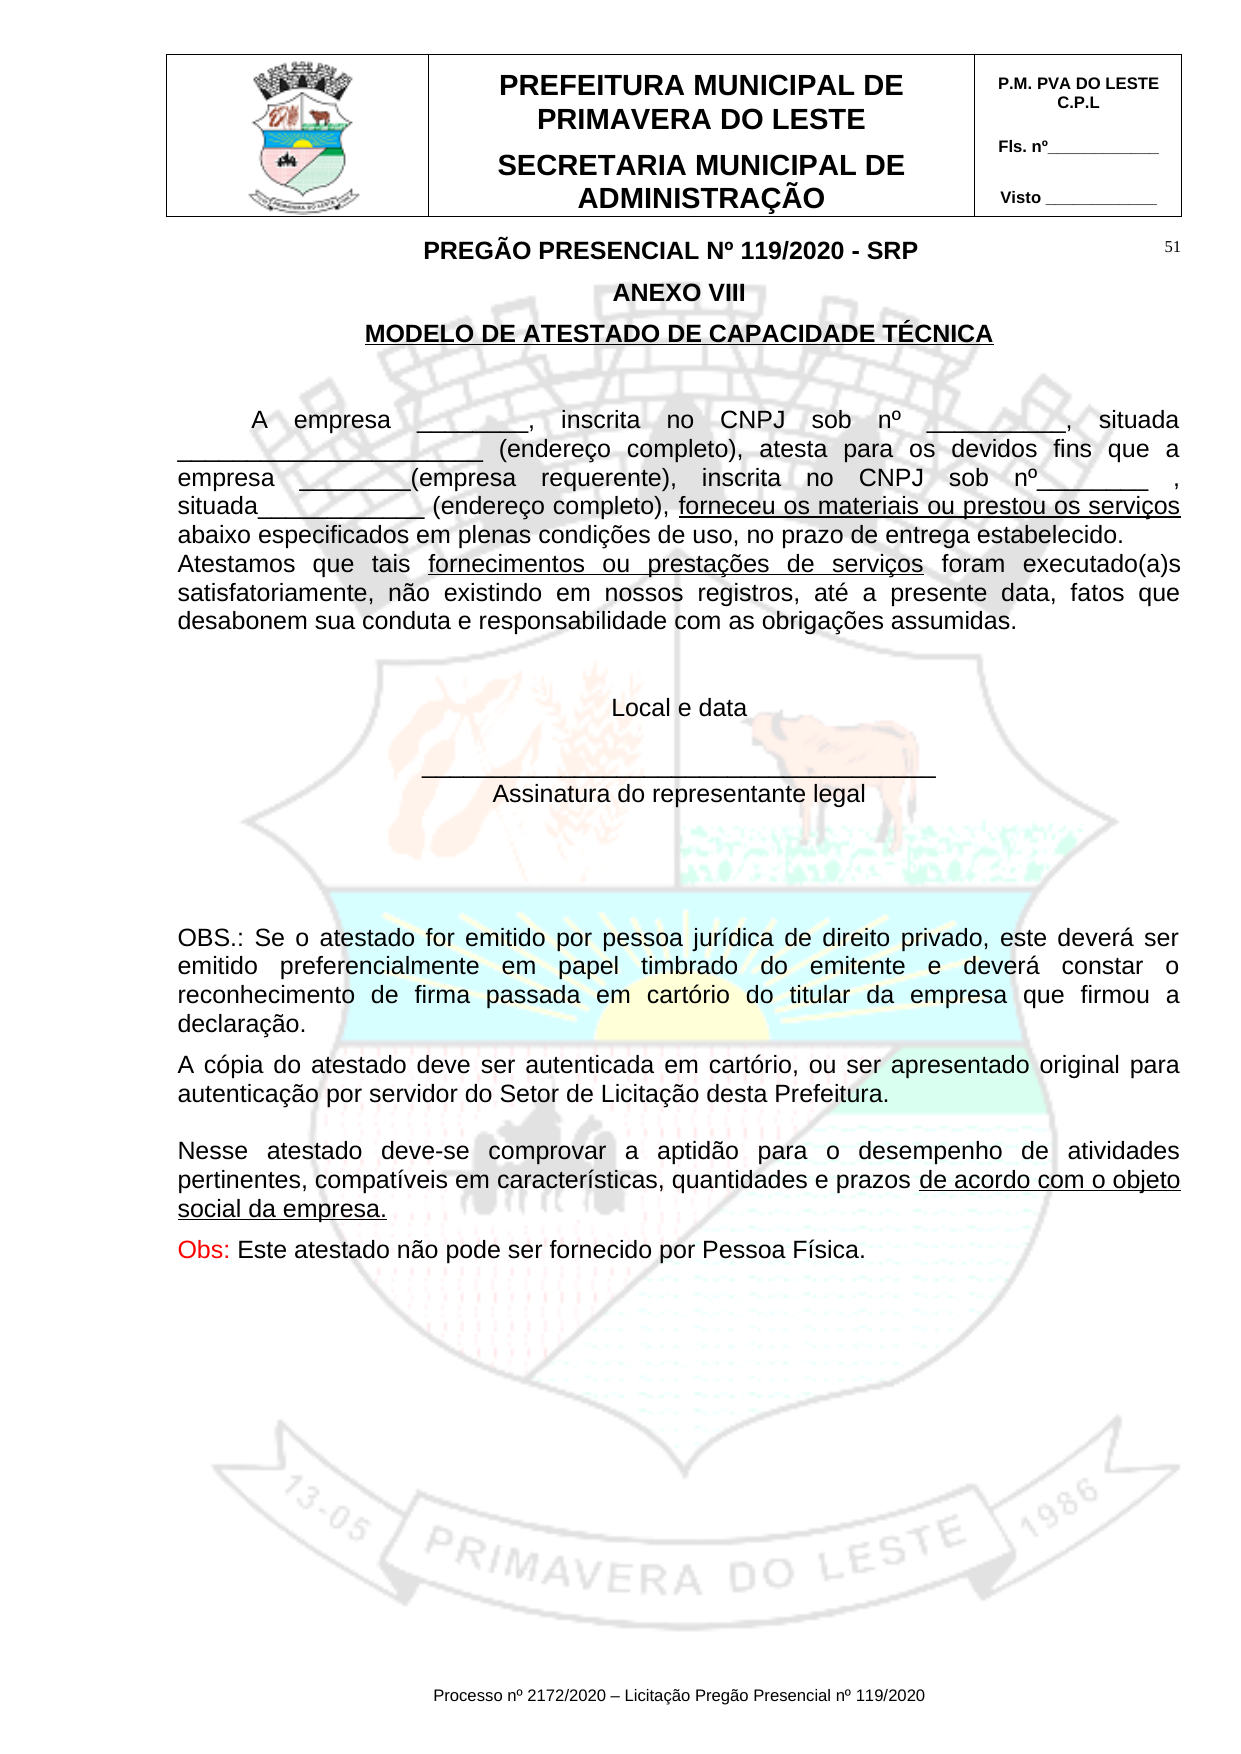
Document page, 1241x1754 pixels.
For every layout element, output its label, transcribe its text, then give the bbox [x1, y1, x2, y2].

text Obs: Este atestado não pode ser fornecido por Pessoa Física. [177, 1235, 1181, 1264]
text ANEXO VIII [177, 277, 1181, 306]
text Atestamos que tais fornecimentos ou prestações de serviços foram executado(a)s satisfatoriamente, não existindo em nossos registros, até a presente data, fatos que desabonem sua conduta e responsabilidade com as obrigações assumidas. [177, 549, 1181, 635]
text MODELO DE ATESTADO DE CAPACIDADE TÉCNICA [177, 319, 1181, 347]
text OBS.: Se o atestado for emitido por pessoa jurídica de direito privado, este deverá ser emitido preferencialmente em papel timbrado do emitente e deverá constar o reconhecimento de firma passada em cartório do titular da empresa que firmou a declaração. [177, 922, 1181, 1037]
text A empresa ________, inscrita no CNPJ sob nº __________, situada ______________________ (endereço completo), atesta para os devidos fins que a empresa ________(empresa requerente), inscrita no CNPJ sob nº________ , situada____________ (endereço completo), forneceu os materiais ou prestou os serviços abaixo especificados em plenas condições de uso, no prazo de entrega estabelecido. [177, 405, 1181, 549]
text Local e data [177, 692, 1181, 721]
text Assinatura do representante legal [177, 779, 1181, 807]
text _____________________________________ [177, 750, 1181, 779]
picture [242, 60, 363, 215]
text PREGÃO PRESENCIAL Nº 119/2020 - SRP [177, 236, 1181, 265]
text Nesse atestado deve-se comprovar a aptidão para o desempenho de atividades pertinentes, compatíveis em características, quantidades e prazos de acordo com o objeto social da empresa. [177, 1136, 1181, 1222]
text A cópia do atestado deve ser autenticada em cartório, ou ser apresentado original para autenticação por servidor do Setor de Licitação desta Prefeitura. [177, 1050, 1181, 1107]
